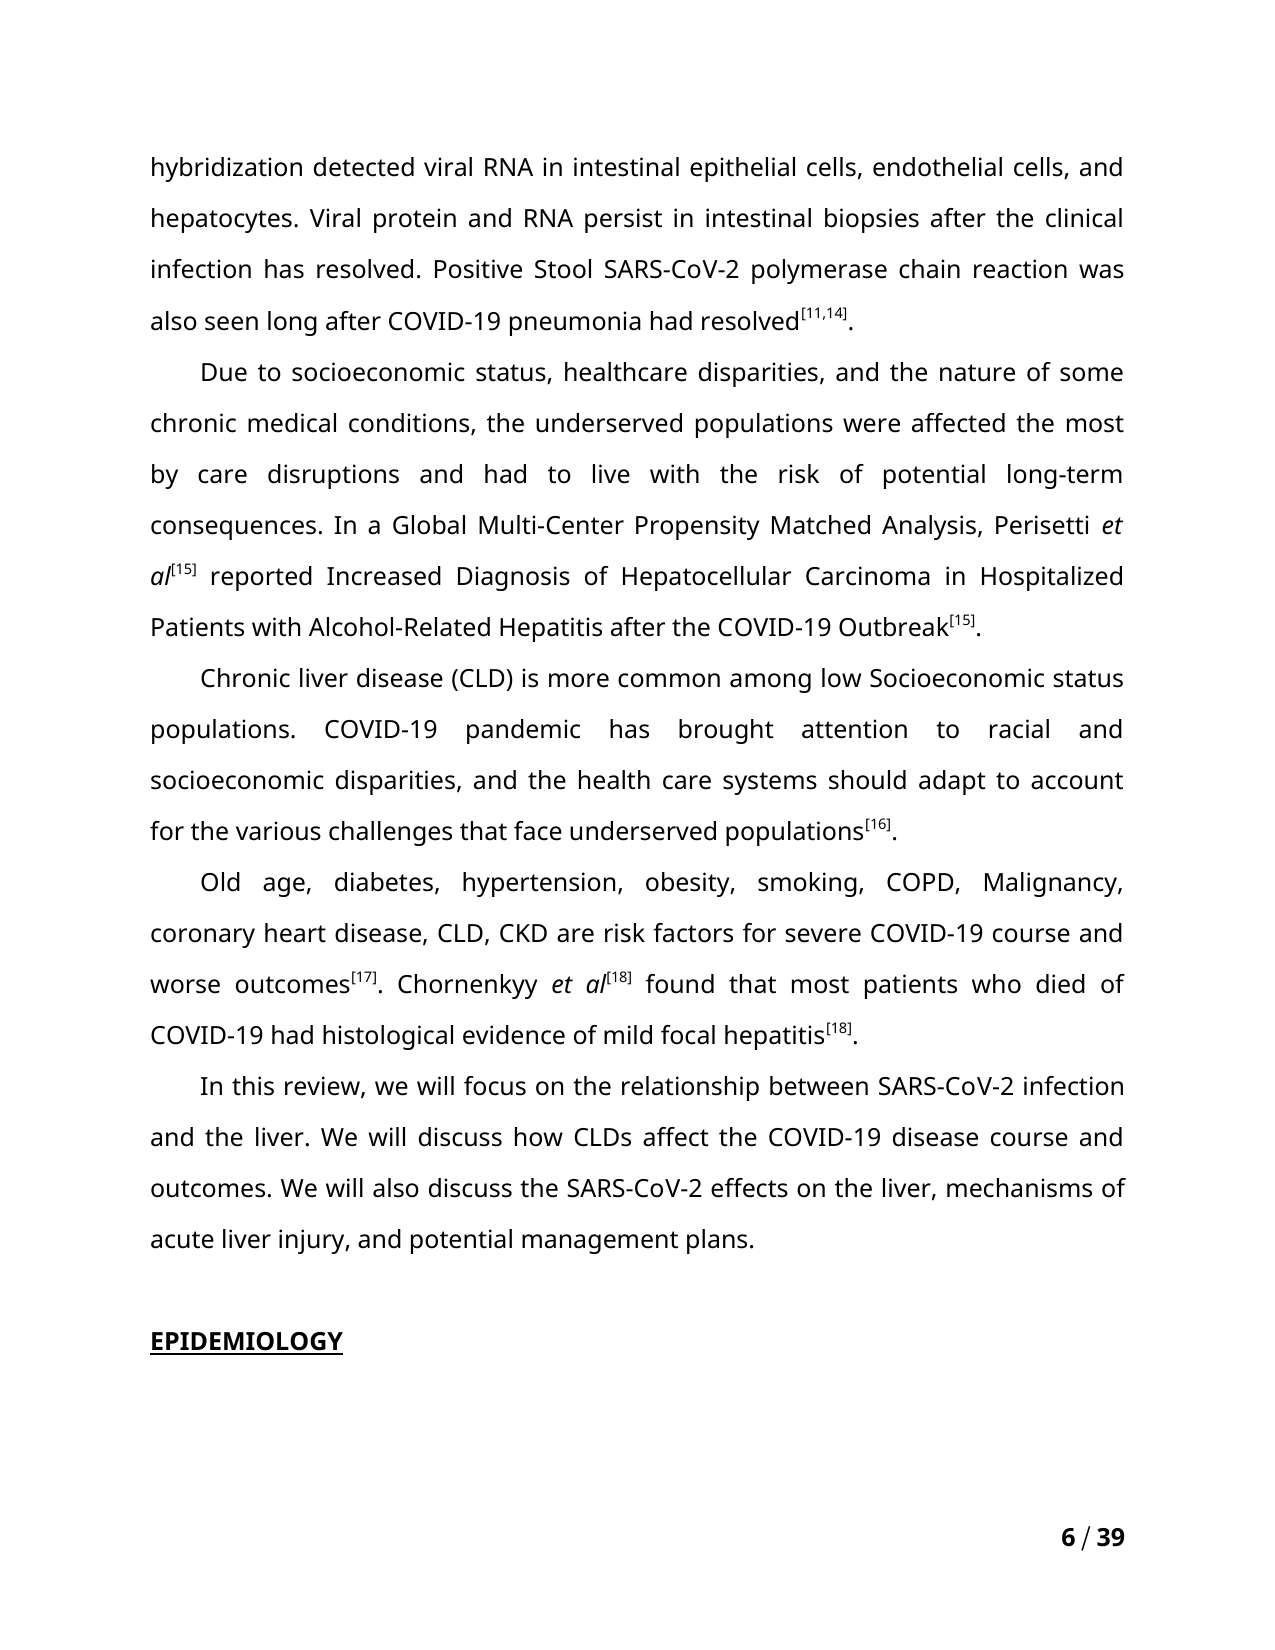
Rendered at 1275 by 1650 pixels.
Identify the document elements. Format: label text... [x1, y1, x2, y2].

text Old age, diabetes, hypertension, obesity, smoking, COPD, Malignancy, coronary heart disease, CLD, CKD are risk factors for severe COVID-19 course and worse outcomes[17]. Chornenkyy et al[18] found that most patients who died of COVID-19 had histological evidence of mild focal hepatitis[18]. [150, 864, 1125, 1052]
text In this review, we will focus on the relationship between SARS-CoV-2 infection and the liver. We will discuss how CLDs affect the COVID-19 disease course and outcomes. We will also discuss the SARS-CoV-2 effects on the liver, mechanisms of acute liver injury, and potential management plans. [150, 1069, 1125, 1256]
text Chronic liver disease (CLD) is more common among low Socioeconomic status populations. COVID-19 pandemic has brought attention to racial and socioeconomic disparities, and the health care systems should adapt to account for the various challenges that face underserved populations[16]. [150, 660, 1125, 848]
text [150, 150, 1125, 337]
text Due to socioeconomic status, healthcare disparities, and the nature of some chronic medical conditions, the underserved populations were affected the most by care disruptions and had to live with the risk of potential long-term consequences. In a Global Multi-Center Propensity Matched Analysis, Perisetti et al[15] reported Increased Diagnosis of Hepatocellular Carcinoma in Hospitalized Patients with Alcohol-Related Hepatitis after the COVID-19 Outbreak[15]. [150, 354, 1125, 643]
text Epidemiology [150, 1324, 1125, 1358]
